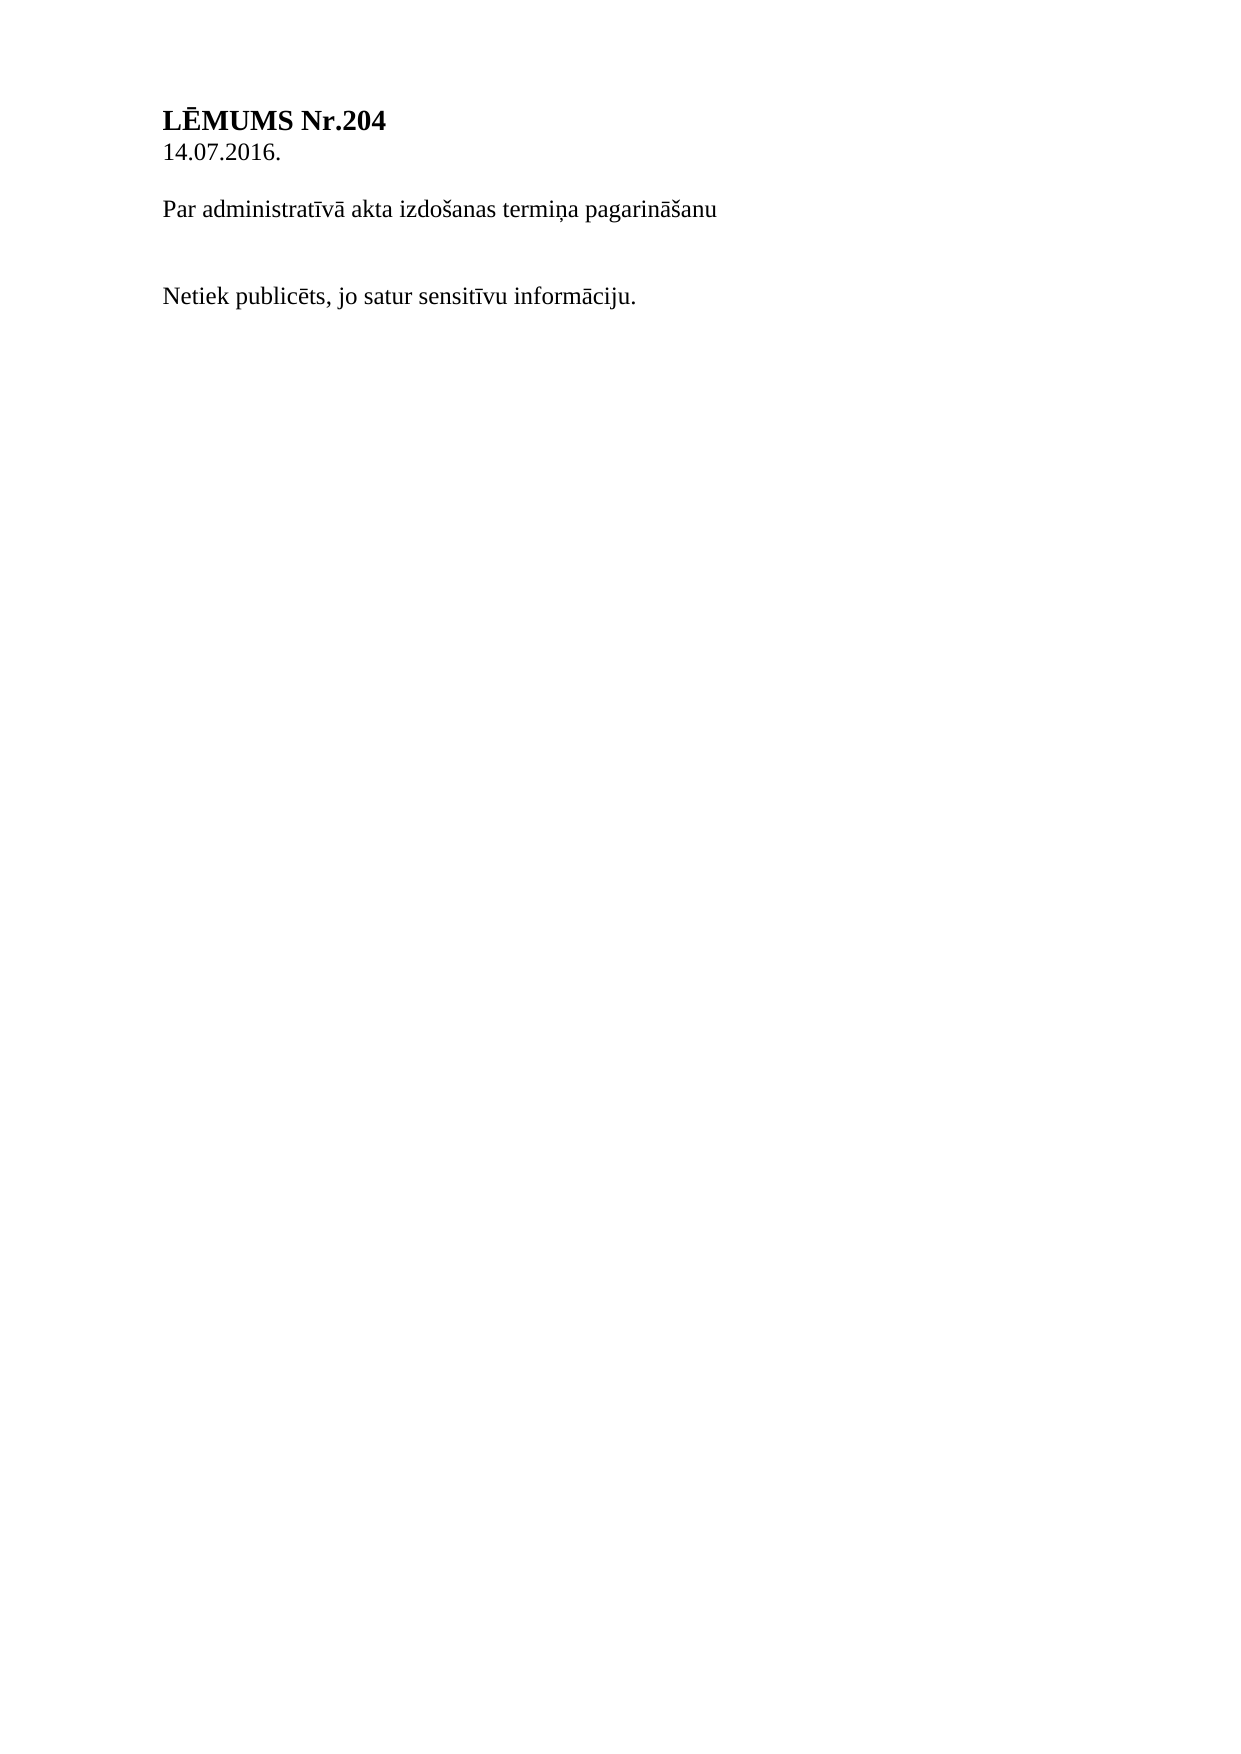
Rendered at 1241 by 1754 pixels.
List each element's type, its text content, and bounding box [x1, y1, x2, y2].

text LĒMUMS Nr.204 [162, 103, 1152, 137]
text Netiek publicēts, jo satur sensitīvu informāciju. [162, 281, 1152, 309]
text 14.07.2016. [162, 137, 1152, 166]
text Par administratīvā akta izdošanas termiņa pagarināšanu [162, 194, 1152, 223]
